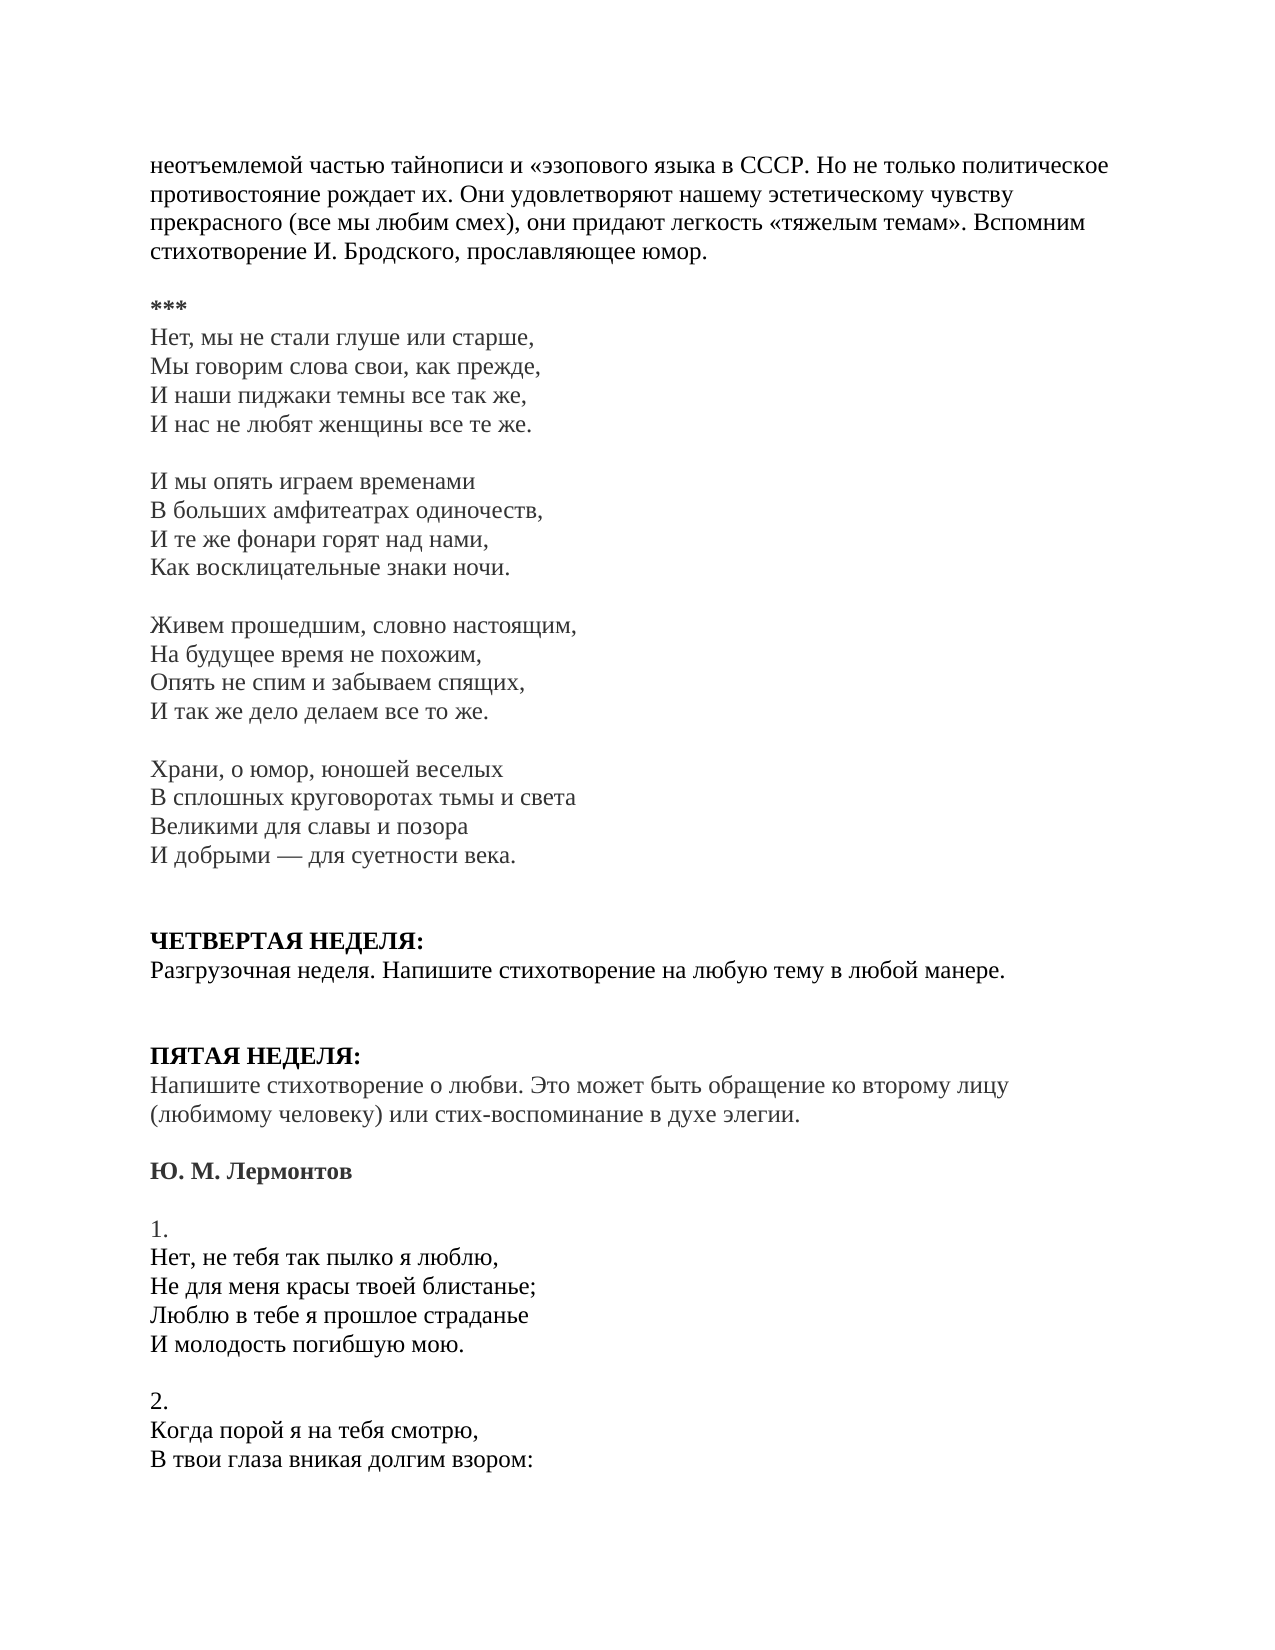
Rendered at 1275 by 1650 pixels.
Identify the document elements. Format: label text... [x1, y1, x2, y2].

text Напишите стихотворение о любви. Это может быть обращение ко второму лицу (любимому человеку) или стих-воспоминание в духе элегии. [150, 1070, 1125, 1127]
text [150, 150, 1125, 265]
text ЧЕТВЕРТАЯ НЕДЕЛЯ: [150, 926, 1125, 955]
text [150, 1415, 1125, 1472]
text Ю. М. Лермонтов [150, 1156, 1125, 1185]
text 2. [150, 1386, 1125, 1415]
text ПЯТАЯ НЕДЕЛЯ: [150, 1041, 1125, 1070]
text Нет, мы не стали глуше или старше, Мы говорим слова свои, как прежде, И наши пиджаки темны все так же, И нас не любят женщины все те же. И мы опять играем временами В больших амфитеатрах одиночеств, И те же фонари горят над нами, Как восклицательные знаки ночи. Живем прошедшим, словно настоящим, На будущее время не похожим, Опять не спим и забываем спящих, И так же дело делаем все то же. Храни, о юмор, юношей веселых В сплошных круговоротах тьмы и света Великими для славы и позора И добрыми — для суетности века. [150, 322, 1125, 869]
text Разгрузочная неделя. Напишите стихотворение на любую тему в любой манере. [150, 955, 1125, 984]
text *** [150, 294, 1125, 322]
text 1. [150, 1214, 1125, 1242]
text Нет, не тебя так пылко я люблю, Не для меня красы твоей блистанье; Люблю в тебе я прошлое страданье И молодость погибшую мою. [150, 1242, 1125, 1386]
